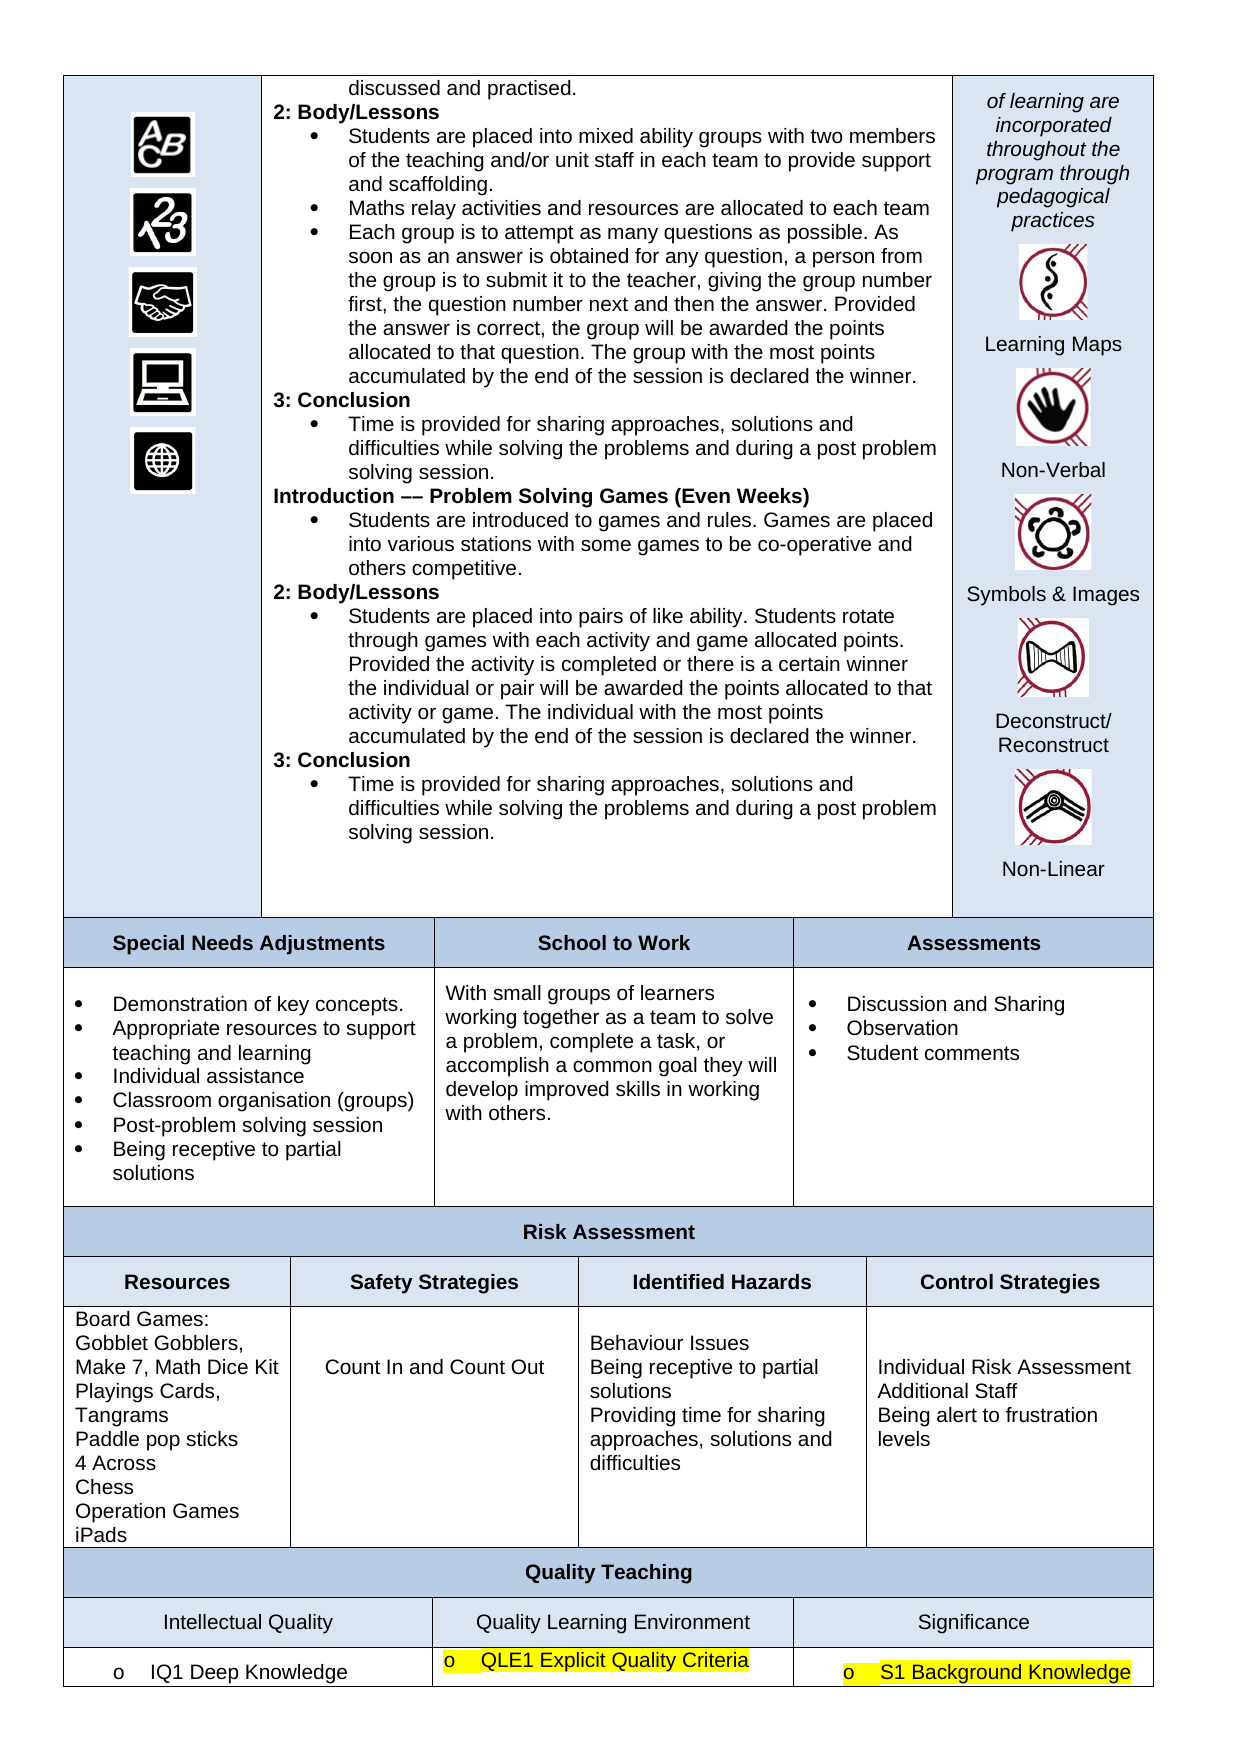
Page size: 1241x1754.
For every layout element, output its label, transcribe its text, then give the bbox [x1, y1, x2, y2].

picture [130, 112, 195, 177]
picture [1014, 769, 1092, 845]
table_cell Risk Assessment [64, 1207, 1153, 1256]
picture [129, 188, 196, 256]
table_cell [262, 76, 952, 917]
table_cell Quality Teaching [64, 1548, 1153, 1597]
table_cell With small groups of learners working together as a team to solve a problem, complete a task, or accomplish a common goal they will develop improved skills in working with others. [435, 968, 793, 1206]
picture [1015, 494, 1092, 570]
picture [1015, 368, 1091, 446]
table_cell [64, 1648, 432, 1686]
table_cell Discussion and Sharing Observation Student comments [794, 968, 1153, 1206]
picture [129, 348, 196, 416]
table_cell Intellectual Quality [64, 1598, 432, 1647]
picture [1017, 618, 1089, 697]
table_cell School to Work [435, 918, 793, 967]
table_cell Demonstration of key concepts. Appropriate resources to support teaching and learning Individual assistance Classroom organisation (groups) Post-problem solving session Being receptive to partial solutions [64, 968, 434, 1206]
table_cell Individual Risk Assessment Additional Staff Being alert to frustration levels [867, 1307, 1153, 1547]
table_cell Control Strategies [867, 1257, 1153, 1306]
table_cell Count In and Count Out [291, 1307, 578, 1547]
table_cell Board Games: Gobblet Gobblers, Make 7, Math Dice Kit Playings Cards, Tangrams Paddle pop sticks 4 Across Chess Operation Games iPads [64, 1307, 290, 1547]
table_cell Quality Learning Environment [433, 1598, 793, 1647]
table_cell Identified Hazards [579, 1257, 866, 1306]
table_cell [953, 76, 1153, 917]
table_cell Assessments [794, 918, 1153, 967]
table_cell Significance [794, 1598, 1153, 1647]
picture [1018, 244, 1088, 320]
table_cell Behaviour Issues Being receptive to partial solutions Providing time for sharing approaches, solutions and difficulties [579, 1307, 866, 1547]
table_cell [433, 1648, 793, 1686]
table_cell Safety Strategies [291, 1257, 578, 1306]
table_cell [64, 76, 261, 917]
table_cell Resources [64, 1257, 290, 1306]
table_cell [794, 1648, 1153, 1686]
table_cell Special Needs Adjustments [64, 918, 434, 967]
picture [130, 427, 196, 494]
